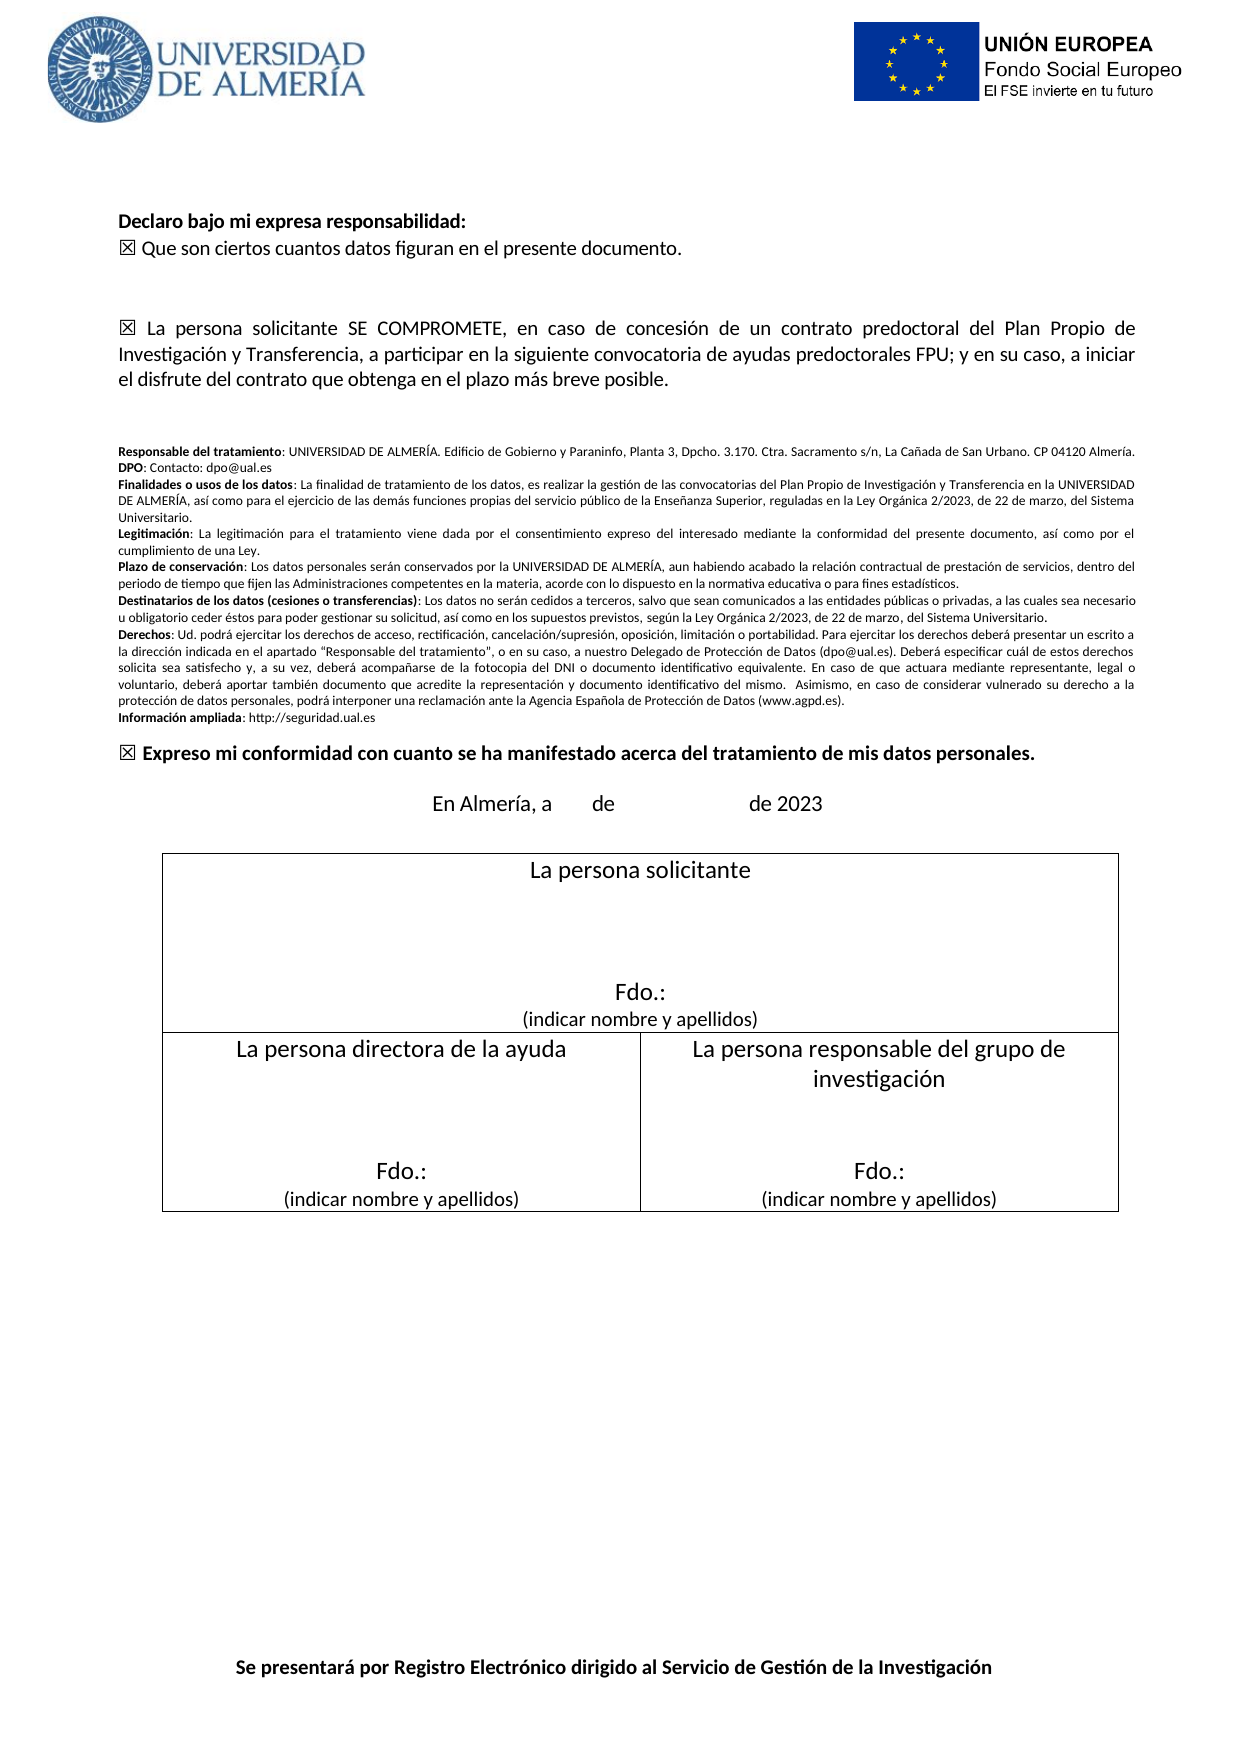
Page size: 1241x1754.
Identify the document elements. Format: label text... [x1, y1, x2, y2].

text Legitimación: La legitimación para el tratamiento viene dada por el consentimiento expreso del interesado mediante la conformidad del presente documento, así como por el cumplimiento de una Ley. [118, 526, 1137, 559]
text Finalidades o usos de los datos: La finalidad de tratamiento de los datos, es realizar la gestión de las convocatorias del Plan Propio de Investigación y Transferencia en la UNIVERSIDAD DE ALMERÍA, así como para el ejercicio de las demás funciones propias del servicio público de la Enseñanza Superior, reguladas en la Ley Orgánica 2/2023, de 22 de marzo, del Sistema Universitario. [118, 476, 1137, 526]
text La persona solicitante SE COMPROMETE, en caso de concesión de un contrato predoctoral del Plan Propio de Investigación y Transferencia, a participar en la siguiente convocatoria de ayudas predoctorales FPU; y en su caso, a iniciar el disfrute del contrato que obtenga en el plazo más breve posible. [118, 313, 1137, 392]
text En Almería, a de de 2023 [118, 789, 1137, 817]
text Responsable del tratamiento: UNIVERSIDAD DE ALMERÍA. Edificio de Gobierno y Paraninfo, Planta 3, Dpcho. 3.170. Ctra. Sacramento s/n, La Cañada de San Urbano. CP 04120 Almería. DPO: Contacto: dpo@ual.es [118, 443, 1137, 476]
text Derechos: Ud. podrá ejercitar los derechos de acceso, rectificación, cancelación/supresión, oposición, limitación o portabilidad. Para ejercitar los derechos deberá presentar un escrito a la dirección indicada en el apartado “Responsable del tratamiento”, o en su caso, a nuestro Delegado de Protección de Datos (dpo@ual.es). Deberá especificar cuál de estos derechos solicita sea satisfecho y, a su vez, deberá acompañarse de la fotocopia del DNI o documento identificativo equivalente. En caso de que actuara mediante representante, legal o voluntario, deberá aportar también documento que acredite la representación y documento identificativo del mismo. Asimismo, en caso de considerar vulnerado su derecho a la protección de datos personales, podrá interponer una reclamación ante la Agencia Española de Protección de Datos (www.agpd.es). [118, 626, 1137, 709]
picture [854, 22, 1182, 101]
table_cell La persona responsable del grupo de investigación Fdo.: (indicar nombre y apellidos) [641, 1033, 1118, 1211]
text Destinatarios de los datos (cesiones o transferencias): Los datos no serán cedidos a terceros, salvo que sean comunicados a las entidades públicas o privadas, a las cuales sea necesario u obligatorio ceder éstos para poder gestionar su solicitud, así como en los supuestos previstos, según la Ley Orgánica 2/2023, de 22 de marzo, del Sistema Universitario. [118, 592, 1137, 626]
table_header La persona solicitante Fdo.: (indicar nombre y apellidos) [163, 854, 1118, 1032]
text Expreso mi conformidad con cuanto se ha manifestado acerca del tratamiento de mis datos personales. [118, 738, 1137, 766]
table_cell La persona directora de la ayuda Fdo.: (indicar nombre y apellidos) [163, 1033, 640, 1211]
picture [47, 12, 366, 122]
text Plazo de conservación: Los datos personales serán conservados por la UNIVERSIDAD DE ALMERÍA, aun habiendo acabado la relación contractual de prestación de servicios, dentro del periodo de tiempo que fijen las Administraciones competentes en la materia, acorde con lo dispuesto en la normativa educativa o para fines estadísticos. [118, 559, 1137, 592]
text Declaro bajo mi expresa responsabilidad: [118, 208, 1137, 233]
text Que son ciertos cuantos datos figuran en el presente documento. [118, 233, 1137, 262]
text Información ampliada: http://seguridad.ual.es [118, 709, 1137, 726]
